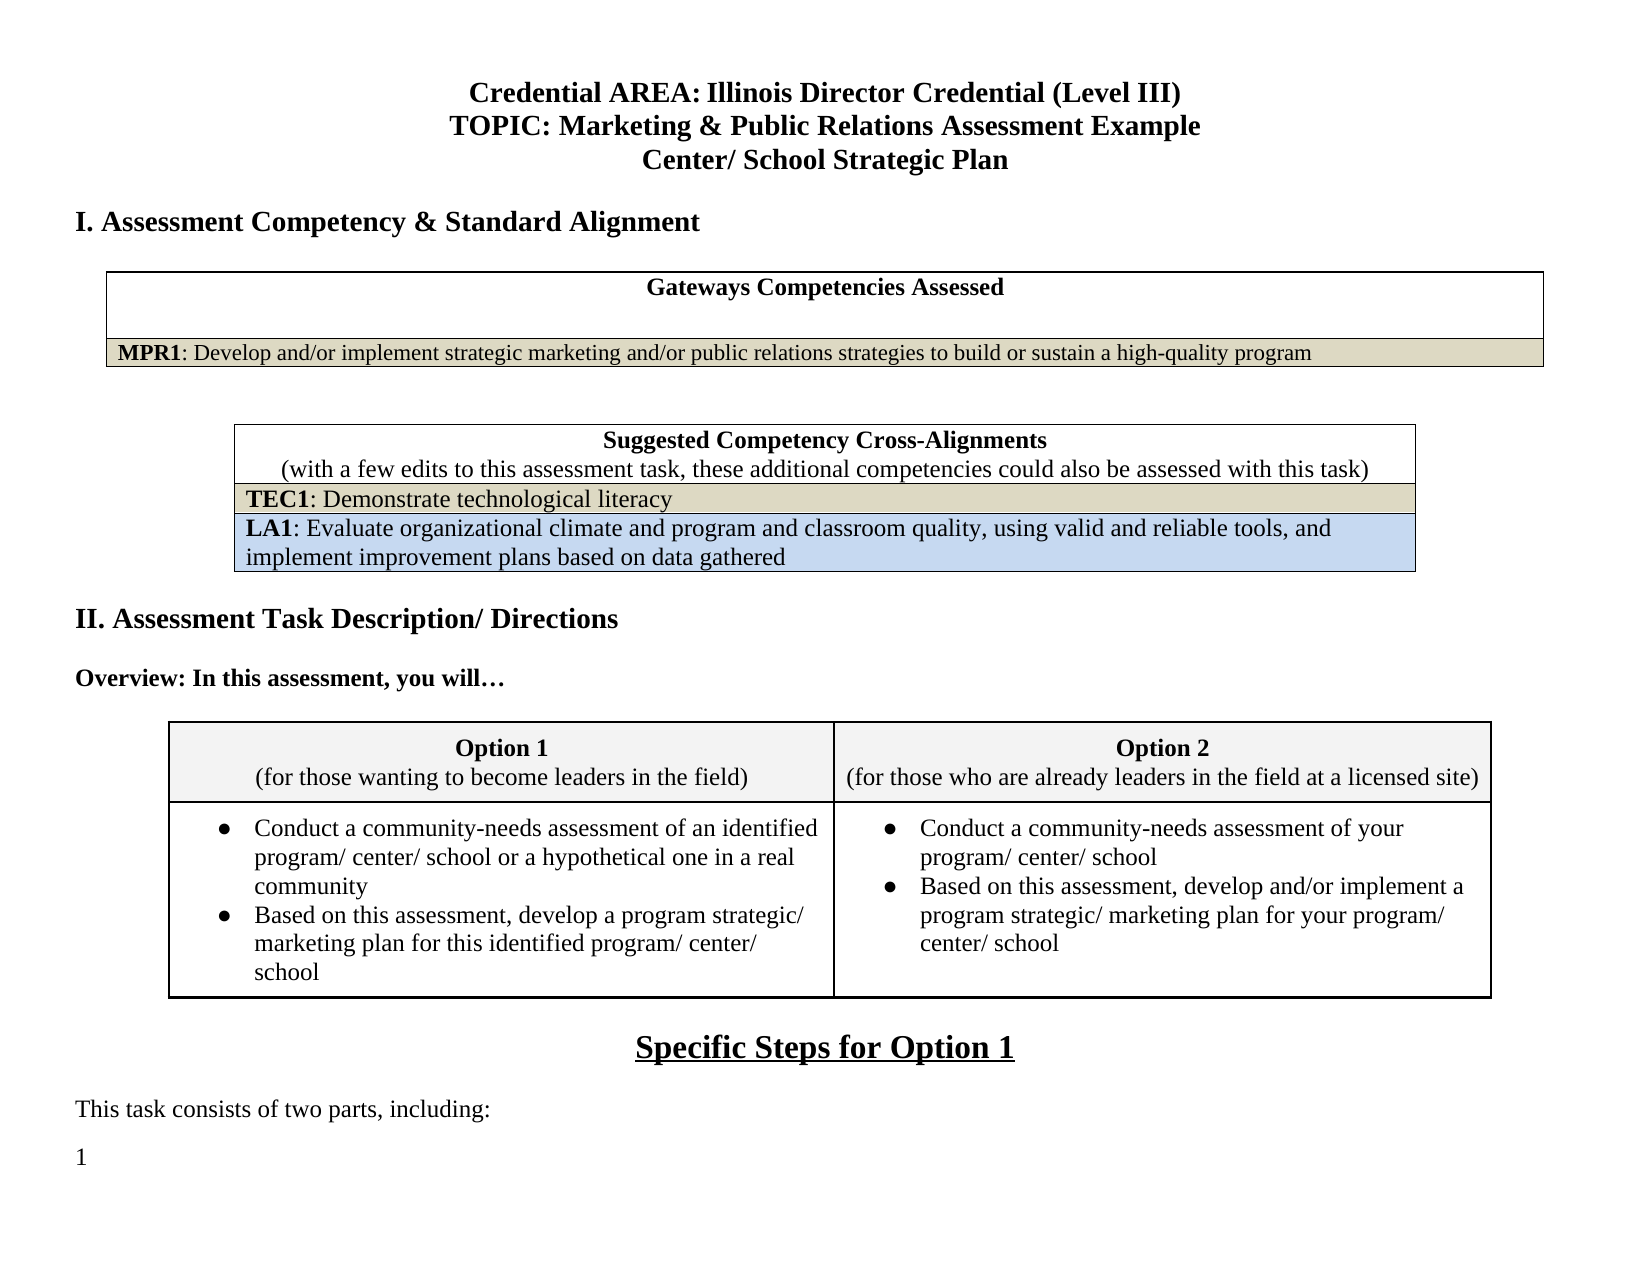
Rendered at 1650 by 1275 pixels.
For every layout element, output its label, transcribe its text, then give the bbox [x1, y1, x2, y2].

table_cell TEC1: Demonstrate technological literacy [235, 484, 1415, 512]
text This task consists of two parts, including: [75, 1094, 1575, 1123]
table_cell Conduct a community-needs assessment of your program/ center/ school Based on this assessment, develop and/or implement a program strategic/ marketing plan for your program/ center/ school [835, 803, 1490, 996]
table_header Option 2 (for those who are already leaders in the field at a licensed site) [835, 723, 1490, 801]
text Center/ School Strategic Plan [75, 142, 1575, 176]
text Credential AREA: Illinois Director Credential (Level III) TOPIC: Marketing & Public Relations Assessment Example [75, 75, 1575, 142]
table_cell Conduct a community-needs assessment of an identified program/ center/ school or a hypothetical one in a real community Based on this assessment, develop a program strategic/ marketing plan for this identified program/ center/ school [170, 803, 833, 996]
text Overview: In this assessment, you will… [75, 663, 1575, 692]
table_cell MPR1: Develop and/or implement strategic marketing and/or public relations strategies to build or sustain a high-quality program [107, 339, 1543, 366]
table_header Gateways Competencies Assessed [107, 273, 1543, 338]
text I. Assessment Competency & Standard Alignment [75, 204, 1575, 238]
table_cell LA1: Evaluate organizational climate and program and classroom quality, using valid and reliable tools, and implement improvement plans based on data gathered [235, 514, 1415, 571]
table_header Option 1 (for those wanting to become leaders in the field) [170, 723, 833, 801]
text Specific Steps for Option 1 [75, 1027, 1575, 1066]
text II. Assessment Task Description/ Directions [75, 601, 1575, 634]
table_header Suggested Competency Cross-Alignments (with a few edits to this assessment task, these additional competencies could also be assessed with this task) [235, 425, 1415, 483]
